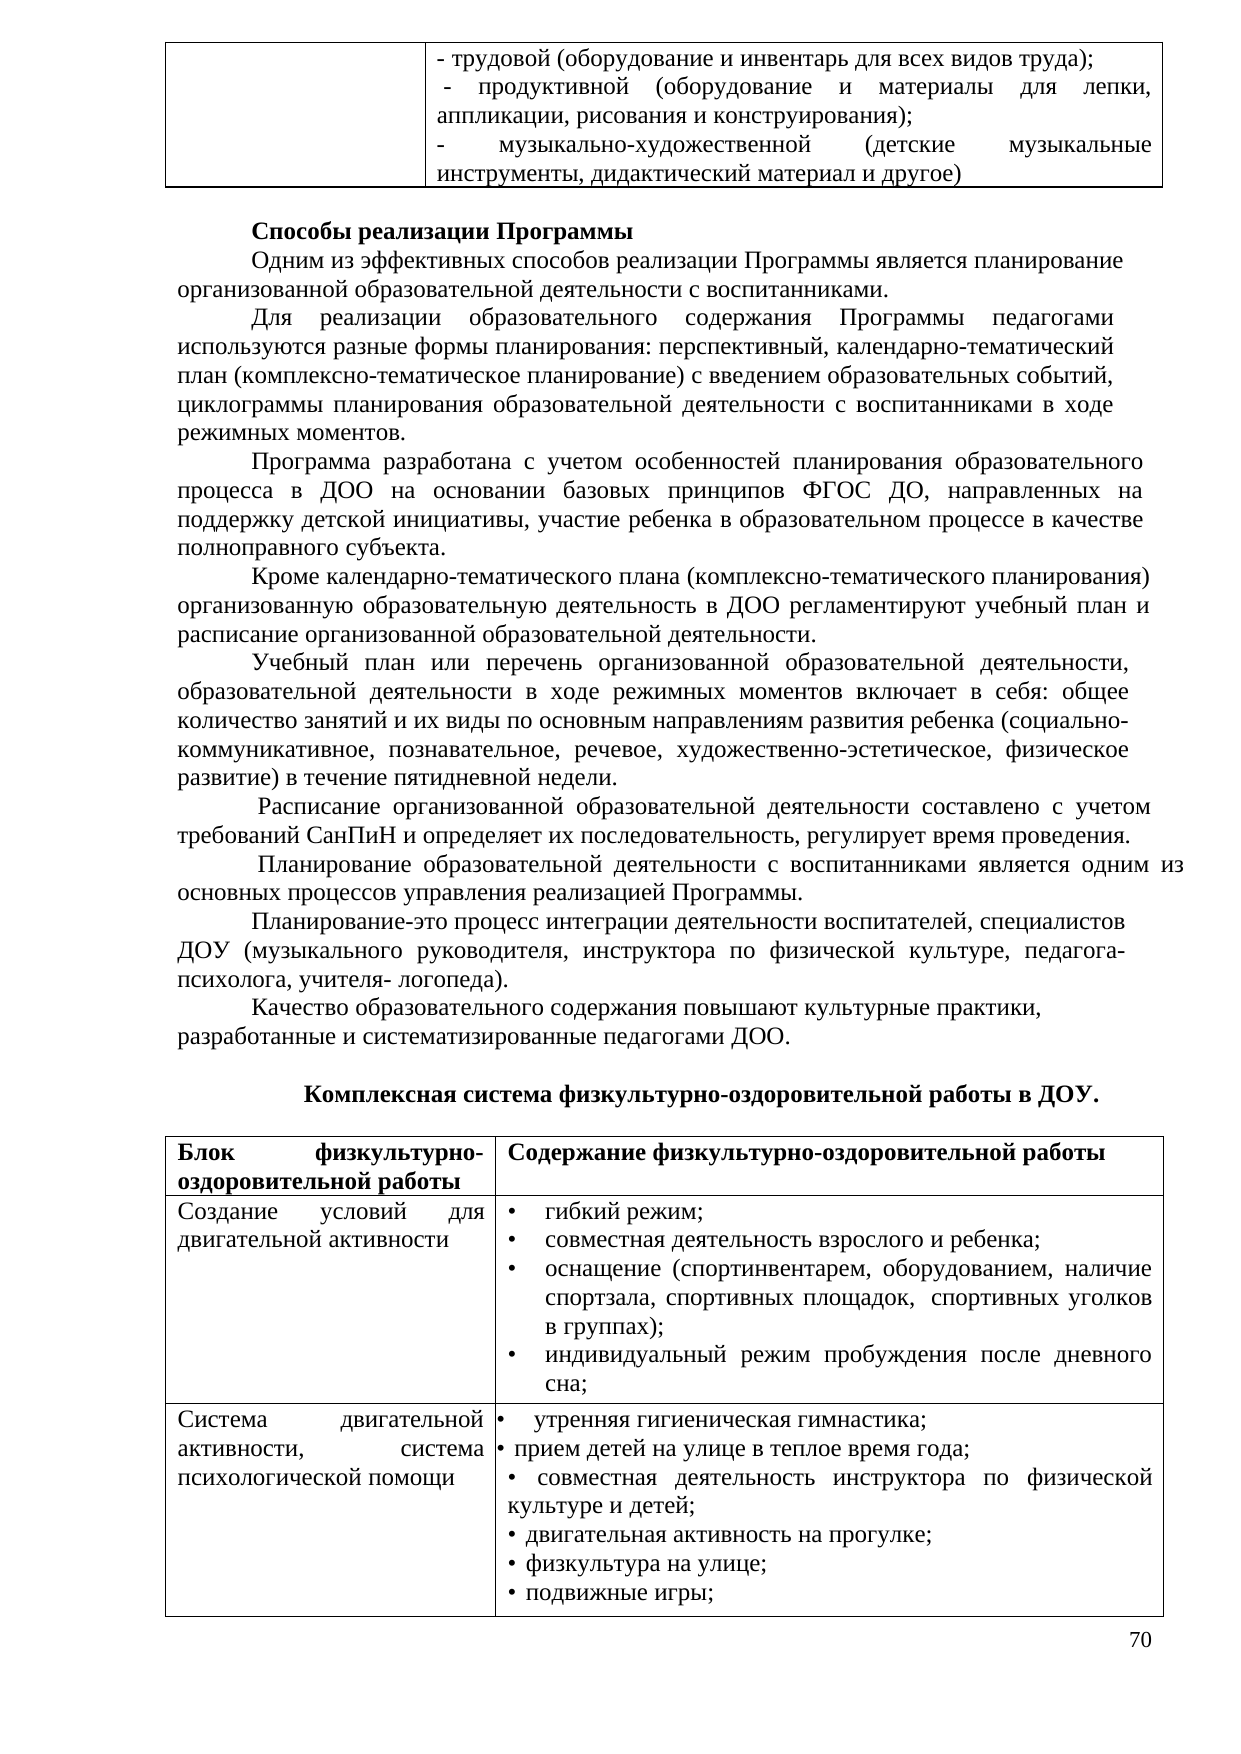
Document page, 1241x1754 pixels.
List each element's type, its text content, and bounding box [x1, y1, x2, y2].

text Планирование образовательной деятельности с воспитанниками является одним из основных процессов управления реализацией Программы. [177, 849, 1184, 906]
text Планирование-это процесс интеграции деятельности воспитателей, специалистов ДОУ (музыкального руководителя, инструктора по физической культуре, педагога- психолога, учителя- логопеда). [177, 906, 1126, 992]
table_header трудовой (оборудование и инвентарь для всех видов труда); продуктивной (оборудование и материалы для лепки, аппликации, рисования и конструирования); музыкально-художественной (детские музыкальные инструменты, дидактический материал и другое) [426, 43, 1162, 186]
subtitle Комплексная система физкультурно-оздоровительной работы в ДОУ. [303, 1079, 1184, 1107]
text Кроме календарно-тематического плана (комплексно-тематического планирования) организованную образовательную деятельность в ДОО регламентируют учебный план и расписание организованной образовательной деятельности. [177, 561, 1151, 647]
text Для реализации образовательного содержания Программы педагогами используются разные формы планирования: перспективный, календарно-тематический план (комплексно-тематическое планирование) с введением образовательных событий, циклограммы планирования образовательной деятельности с воспитанниками в ходе режимных моментов. [177, 302, 1114, 446]
table_header [166, 43, 425, 186]
table_header Содержание физкультурно-оздоровительной работы [496, 1137, 1163, 1195]
table_header Блок физкультурно- оздоровительной работы [166, 1137, 495, 1195]
table_cell Система двигательной активности, система психологической помощи [166, 1404, 495, 1616]
text Качество образовательного содержания повышают культурные практики, разработанные и систематизированные педагогами ДОО. [177, 992, 1042, 1050]
table_cell утренняя гигиеническая гимнастика; прием детей на улице в теплое время года; совместная деятельность инструктора по физической культуре и детей; двигательная активность на прогулке; физкультура на улице; подвижные игры; [496, 1404, 1163, 1616]
table_cell Создание условий для двигательной активности [166, 1196, 495, 1403]
text Одним из эффективных способов реализации Программы является планирование организованной образовательной деятельности с воспитанниками. [177, 245, 1124, 302]
text Учебный план или перечень организованной образовательной деятельности, образовательной деятельности в ходе режимных моментов включает в себя: общее количество занятий и их виды по основным направлениям развития ребенка (социально- коммуникативное, познавательное, речевое, художественно-эстетическое, физическое развитие) в течение пятидневной недели. [177, 647, 1129, 791]
table_cell гибкий режим; совместная деятельность взрослого и ребенка; оснащение (спортинвентарем, оборудованием, наличие спортзала, спортивных площадок, спортивных уголков в группах); индивидуальный режим пробуждения после дневного сна; [496, 1196, 1163, 1403]
text Программа разработана с учетом особенностей планирования образовательного процесса в ДОО на основании базовых принципов ФГОС ДО, направленных на поддержку детской инициативы, участие ребенка в образовательном процессе в качестве полноправного субъекта. [177, 446, 1144, 561]
subtitle Способы реализации Программы [251, 216, 1184, 245]
text Расписание организованной образовательной деятельности составлено с учетом требований СанПиН и определяет их последовательность, регулирует время проведения. [177, 791, 1152, 849]
